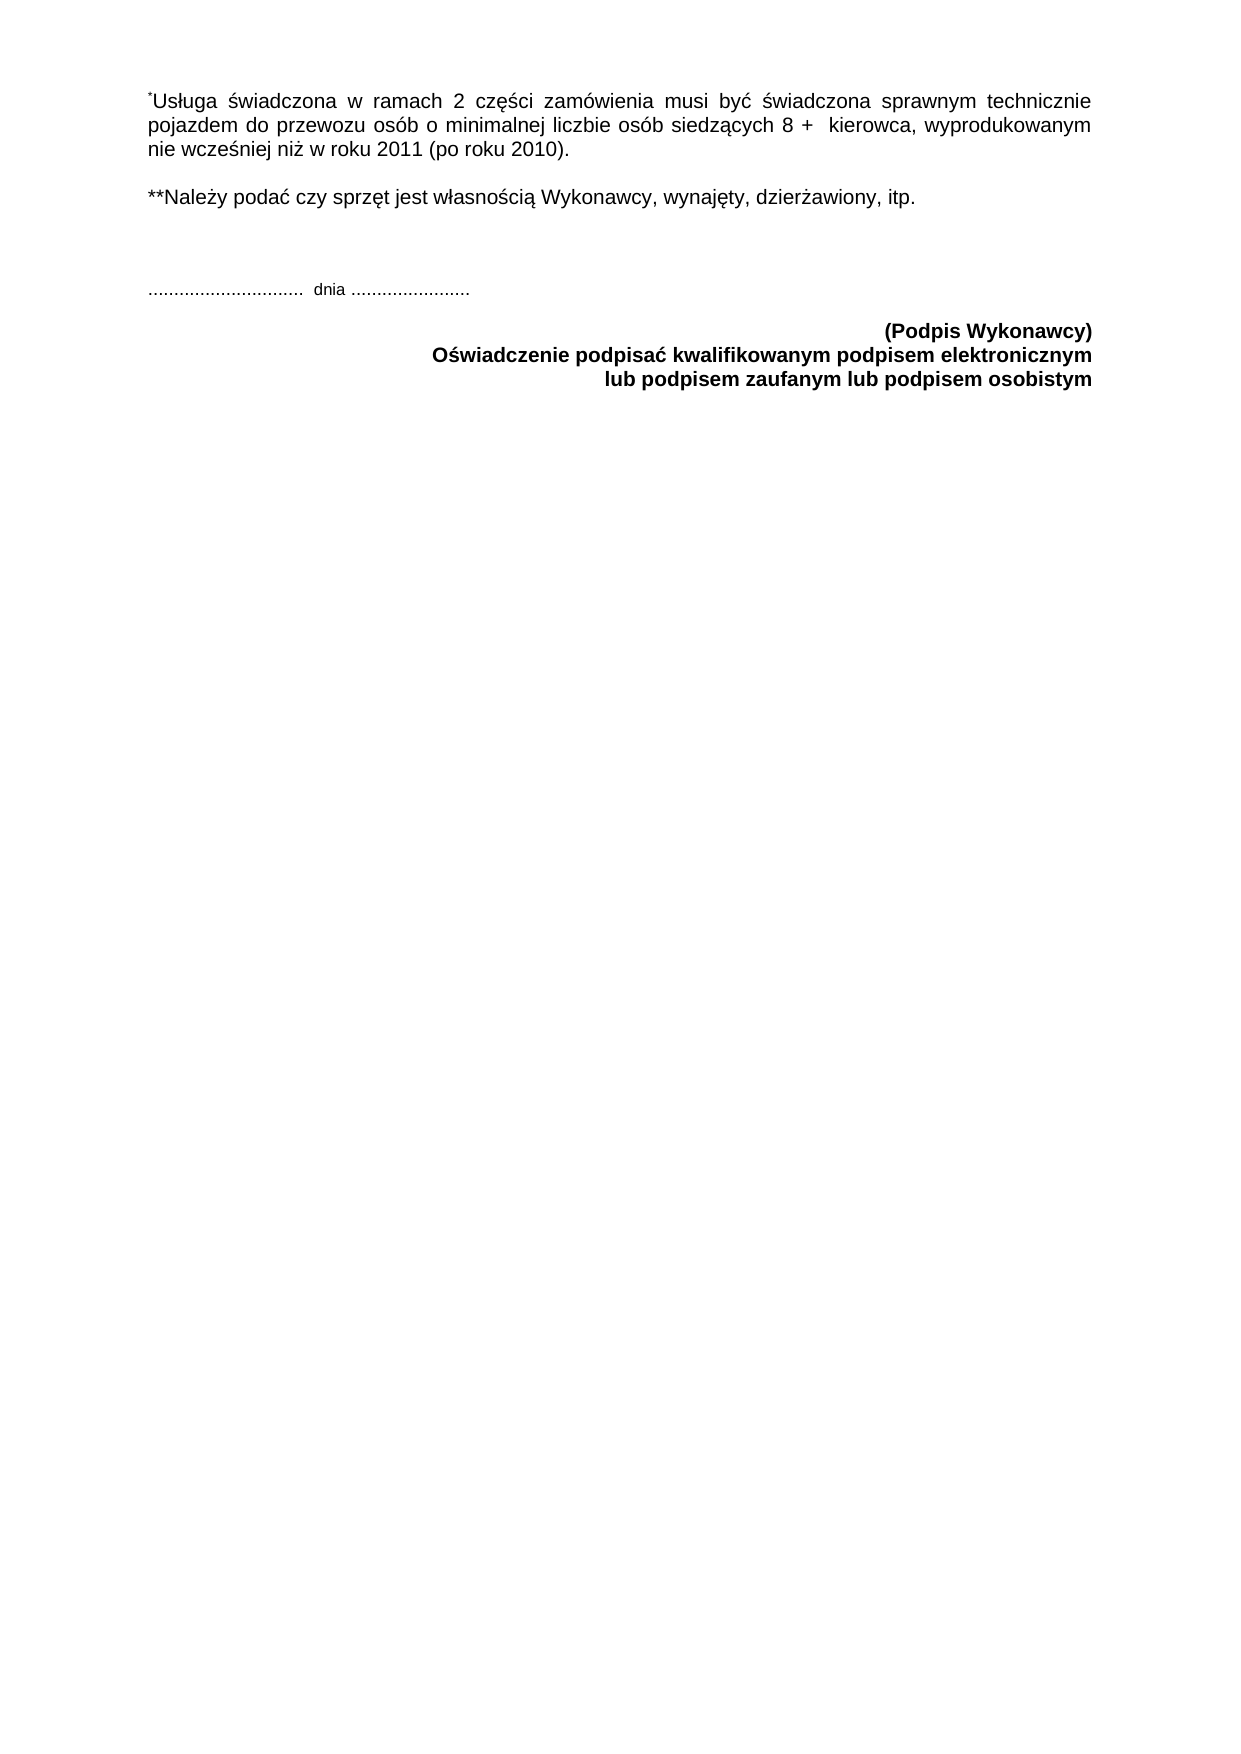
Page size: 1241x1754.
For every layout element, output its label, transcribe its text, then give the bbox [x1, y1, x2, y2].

text (Podpis Wykonawcy) [443, 319, 1092, 343]
text lub podpisem zaufanym lub podpisem osobistym [148, 367, 1092, 391]
text **Należy podać czy sprzęt jest własnością Wykonawcy, wynajęty, dzierżawiony, itp. [148, 184, 1092, 208]
text *Usługa świadczona w ramach 2 części zamówienia musi być świadczona sprawnym technicznie pojazdem do przewozu osób o minimalnej liczbie osób siedzących 8 + kierowca, wyprodukowanym nie wcześniej niż w roku 2011 (po roku 2010). [148, 89, 1092, 161]
text .............................. dnia ....................... [148, 278, 1092, 299]
text Oświadczenie podpisać kwalifikowanym podpisem elektronicznym [148, 343, 1092, 367]
